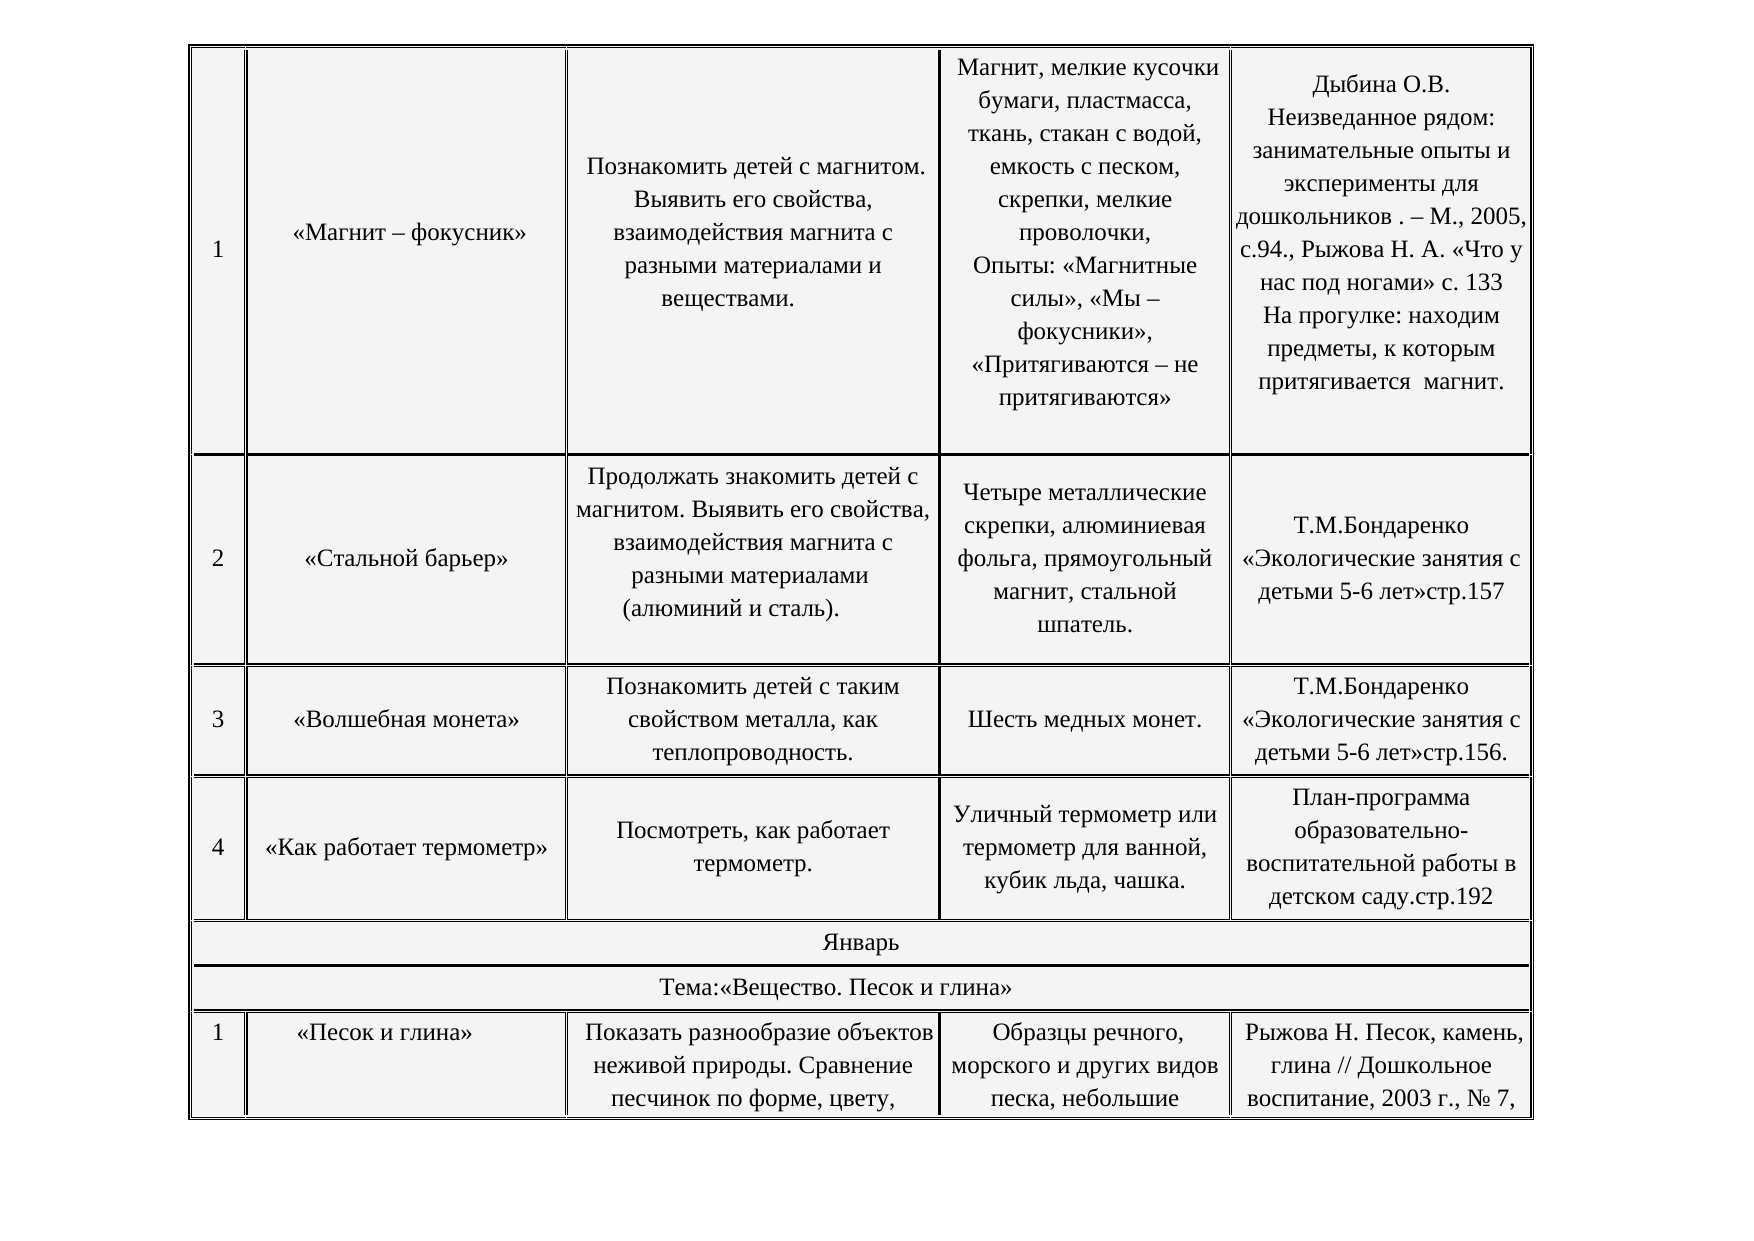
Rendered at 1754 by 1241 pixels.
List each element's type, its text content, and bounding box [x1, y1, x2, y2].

table_cell 2 [190, 453, 244, 663]
table_cell Познакомить детей с магнитом. Выявить его свойства, взаимодействия магнита с разными материалами и веществами. [567, 48, 939, 453]
table_cell Т.М.Бондаренко «Экологические занятия с детьми 5-6 лет»стр.157 [1232, 453, 1532, 663]
table_cell Уличный термометр или термометр для ванной, кубик льда, чашка. [941, 778, 1229, 919]
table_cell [939, 1013, 1231, 1116]
table_cell 1 [192, 1009, 246, 1116]
table_cell Магнит, мелкие кусочки бумаги, пластмасса, ткань, стакан с водой, емкость с песком, скрепки, мелкие проволочки, Опыты: «Магнитные силы», «Мы – фокусники», «Притягиваются – не притягиваются» [939, 48, 1231, 453]
table_cell «Как работает термометр» [248, 778, 565, 919]
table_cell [1231, 1009, 1531, 1116]
table_cell План-программа образовательно-воспитательной работы в детском саду.стр.192 [1232, 774, 1531, 919]
table_cell Шесть медных монет. [941, 667, 1229, 774]
table_cell Четыре металлические скрепки, алюминиевая фольга, прямоугольный магнит, стальной шпатель. [941, 456, 1229, 663]
table_cell «Магнит – фокусник» [246, 48, 567, 453]
table_cell 3 [192, 663, 244, 774]
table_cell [567, 1013, 939, 1116]
table_cell «Песок и глина» [246, 1013, 567, 1116]
table_cell Продолжать знакомить детей с магнитом. Выявить его свойства, взаимодействия магнита с разными материалами (алюминий и сталь). [568, 456, 938, 663]
table_cell Посмотреть, как работает термометр. [568, 778, 938, 919]
table_cell 4 [192, 774, 244, 919]
table_cell «Стальной барьер» [248, 456, 565, 663]
table_cell Тема:«Вещество. Песок и глина» [192, 964, 1530, 1009]
table_cell Познакомить детей с таким свойством металла, как теплопроводность. [568, 667, 938, 774]
table_cell 1 [192, 46, 246, 453]
table_cell Январь [190, 919, 1532, 964]
table_cell Т.М.Бондаренко «Экологические занятия с детьми 5-6 лет»стр.156. [1232, 663, 1531, 774]
table_cell Дыбина О.В. Неизведанное рядом: занимательные опыты и эксперименты для дошкольников . – М., 2005, с.94., Рыжова Н. А. «Что у нас под ногами» с. 133 На прогулке: находим предметы, к которым притягивается магнит. [1231, 48, 1530, 453]
table_cell «Волшебная монета» [248, 667, 565, 774]
